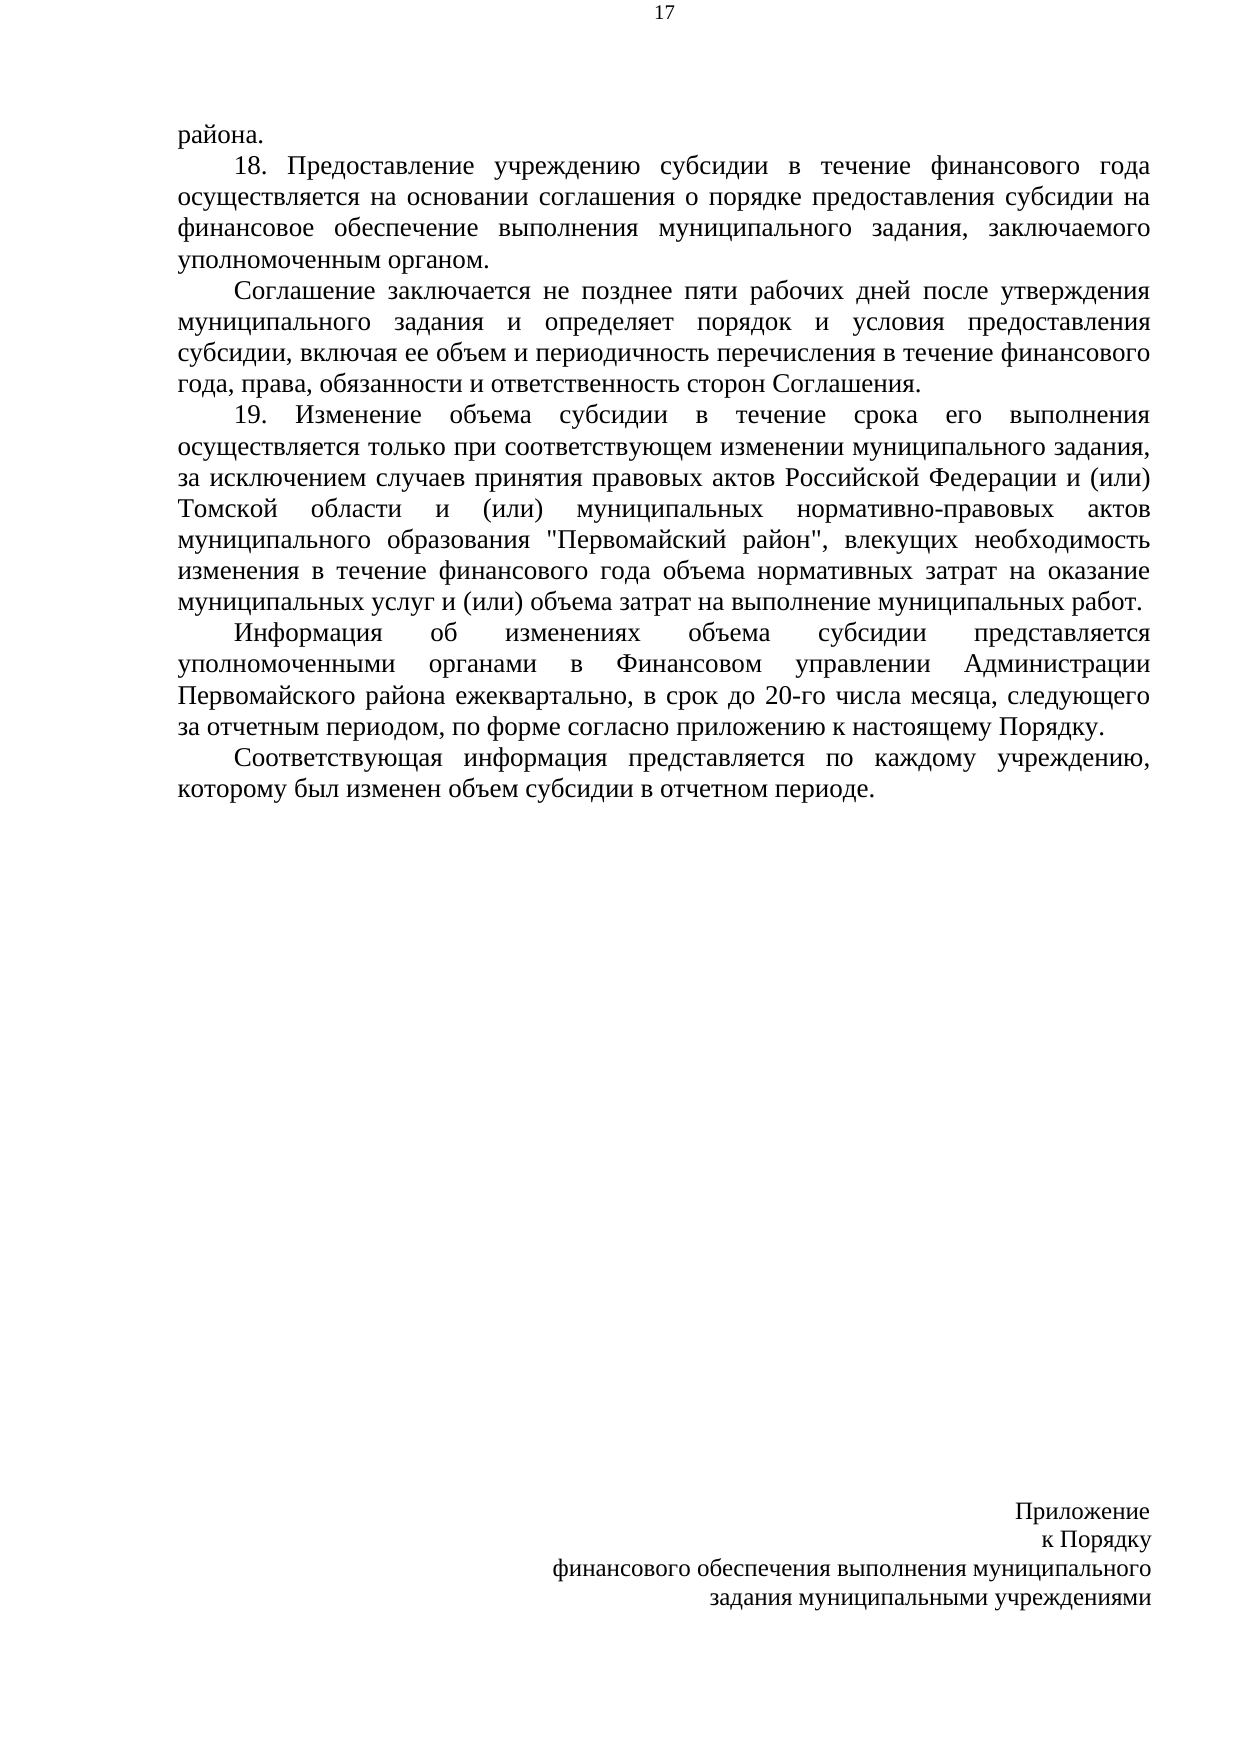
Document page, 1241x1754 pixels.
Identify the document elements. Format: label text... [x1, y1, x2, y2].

text к Порядку [177, 1524, 1152, 1553]
text Информация об изменениях объема субсидии представляется уполномоченными органами в Финансовом управлении Администрации Первомайского района ежеквартально, в срок до 20-го числа месяца, следующего за отчетным периодом, по форме согласно приложению к настоящему Порядку. [177, 616, 1152, 741]
text 19. Изменение объема субсидии в течение срока его выполнения осуществляется только при соответствующем изменении муниципального задания, за исключением случаев принятия правовых актов Российской Федерации и (или) Томской области и (или) муниципальных нормативно-правовых актов муниципального образования "Первомайский район", влекущих необходимость изменения в течение финансового года объема нормативных затрат на оказание муниципальных услуг и (или) объема затрат на выполнение муниципальных работ. [177, 398, 1152, 616]
text задания муниципальными учреждениями [177, 1582, 1152, 1611]
text Приложение [177, 1496, 1152, 1524]
text 18. Предоставление учреждению субсидии в течение финансового года осуществляется на основании соглашения о порядке предоставления субсидии на финансовое обеспечение выполнения муниципального задания, заключаемого уполномоченным органом. [177, 149, 1152, 274]
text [177, 118, 1152, 149]
text Соглашение заключается не позднее пяти рабочих дней после утверждения муниципального задания и определяет порядок и условия предоставления субсидии, включая ее объем и периодичность перечисления в течение финансового года, права, обязанности и ответственность сторон Соглашения. [177, 274, 1152, 398]
text финансового обеспечения выполнения муниципального [177, 1553, 1152, 1582]
text Соответствующая информация представляется по каждому учреждению, которому был изменен объем субсидии в отчетном периоде. [177, 741, 1152, 803]
